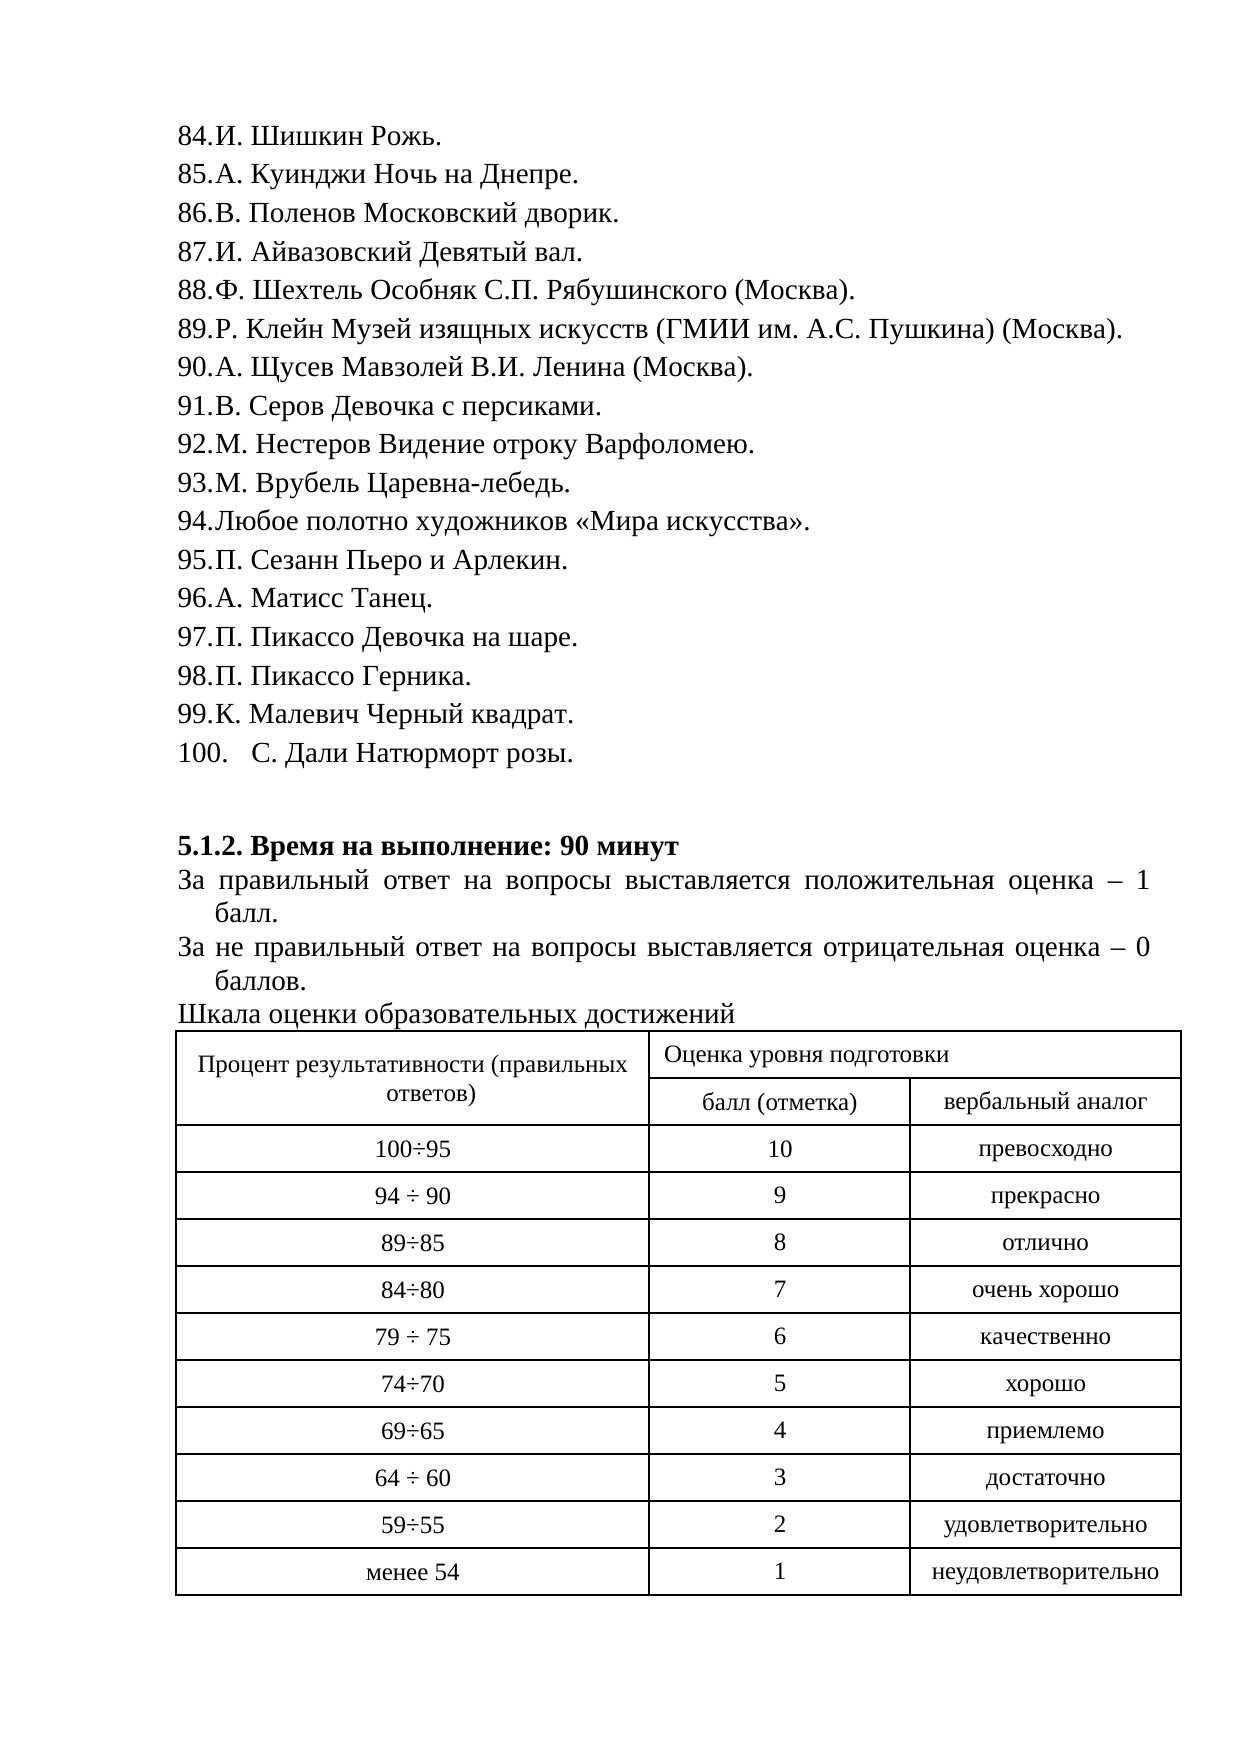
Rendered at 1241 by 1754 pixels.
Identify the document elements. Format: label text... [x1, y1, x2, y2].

table_cell 4 [650, 1408, 909, 1453]
table_cell 2 [650, 1502, 909, 1547]
list М. Нестеров Видение отроку Варфоломею. [177, 426, 1152, 460]
table_cell 1 [650, 1549, 909, 1593]
list П. Пикассо Девочка на шаре. [177, 619, 1152, 653]
table_cell менее 54 [177, 1549, 648, 1593]
table_cell 84÷80 [177, 1267, 648, 1312]
table_cell 7 [650, 1267, 909, 1312]
table_cell 74÷70 [177, 1361, 648, 1406]
table_cell прекрасно [911, 1173, 1180, 1218]
table_cell отлично [911, 1220, 1180, 1265]
text 5.1.2. Время на выполнение: 90 минут [177, 828, 1152, 862]
table_cell 9 [650, 1173, 909, 1218]
list И. Айвазовский Девятый вал. [177, 234, 1152, 267]
table_cell 59÷55 [177, 1502, 648, 1547]
list А. Матисс Танец. [177, 581, 1152, 614]
table_cell 6 [650, 1314, 909, 1359]
table_cell очень хорошо [911, 1267, 1180, 1312]
table_cell 69÷65 [177, 1408, 648, 1453]
list Ф. Шехтель Особняк С.П. Рябушинского (Москва). [177, 272, 1152, 306]
table_cell 100÷95 [177, 1126, 648, 1171]
list С. Дали Натюрморт розы. [177, 735, 1152, 768]
table_cell 94 ÷ 90 [177, 1173, 648, 1218]
table_cell 3 [650, 1455, 909, 1499]
table_cell хорошо [911, 1361, 1180, 1406]
table_cell вербальный аналог [911, 1079, 1180, 1124]
list В. Поленов Московский дворик. [177, 195, 1152, 229]
list П. Сезанн Пьеро и Арлекин. [177, 542, 1152, 576]
list Р. Клейн Музей изящных искусств (ГМИИ им. А.С. Пушкина) (Москва). [177, 311, 1152, 344]
table_cell неудовлетворительно [911, 1549, 1180, 1593]
table_cell балл (отметка) [650, 1079, 909, 1124]
table_cell качественно [911, 1314, 1180, 1359]
table_cell 64 ÷ 60 [177, 1455, 648, 1499]
table_cell удовлетворительно [911, 1502, 1180, 1547]
table_cell достаточно [911, 1455, 1180, 1499]
table_cell 89÷85 [177, 1220, 648, 1265]
list В. Серов Девочка с персиками. [177, 388, 1152, 421]
list М. Врубель Царевна-лебедь. [177, 465, 1152, 498]
table_cell 8 [650, 1220, 909, 1265]
table_header Процент результативности (правильных ответов) [177, 1032, 648, 1124]
list И. Шишкин Рожь. [177, 118, 1152, 152]
table_cell 79 ÷ 75 [177, 1314, 648, 1359]
text За правильный ответ на вопросы выставляется положительная оценка – 1 балл. [177, 862, 1152, 929]
text За не правильный ответ на вопросы выставляется отрицательная оценка – 0 баллов. [177, 929, 1152, 996]
list К. Малевич Черный квадрат. [177, 696, 1152, 730]
table_header Оценка уровня подготовки [650, 1032, 1180, 1077]
list А. Щусев Мавзолей В.И. Ленина (Москва). [177, 349, 1152, 383]
table_cell 5 [650, 1361, 909, 1406]
table_cell приемлемо [911, 1408, 1180, 1453]
list Любое полотно художников «Мира искусства». [177, 503, 1152, 537]
text Шкала оценки образовательных достижений [177, 996, 1152, 1030]
table_cell превосходно [911, 1126, 1180, 1171]
list П. Пикассо Герника. [177, 658, 1152, 691]
table_cell 10 [650, 1126, 909, 1171]
list А. Куинджи Ночь на Днепре. [177, 157, 1152, 190]
